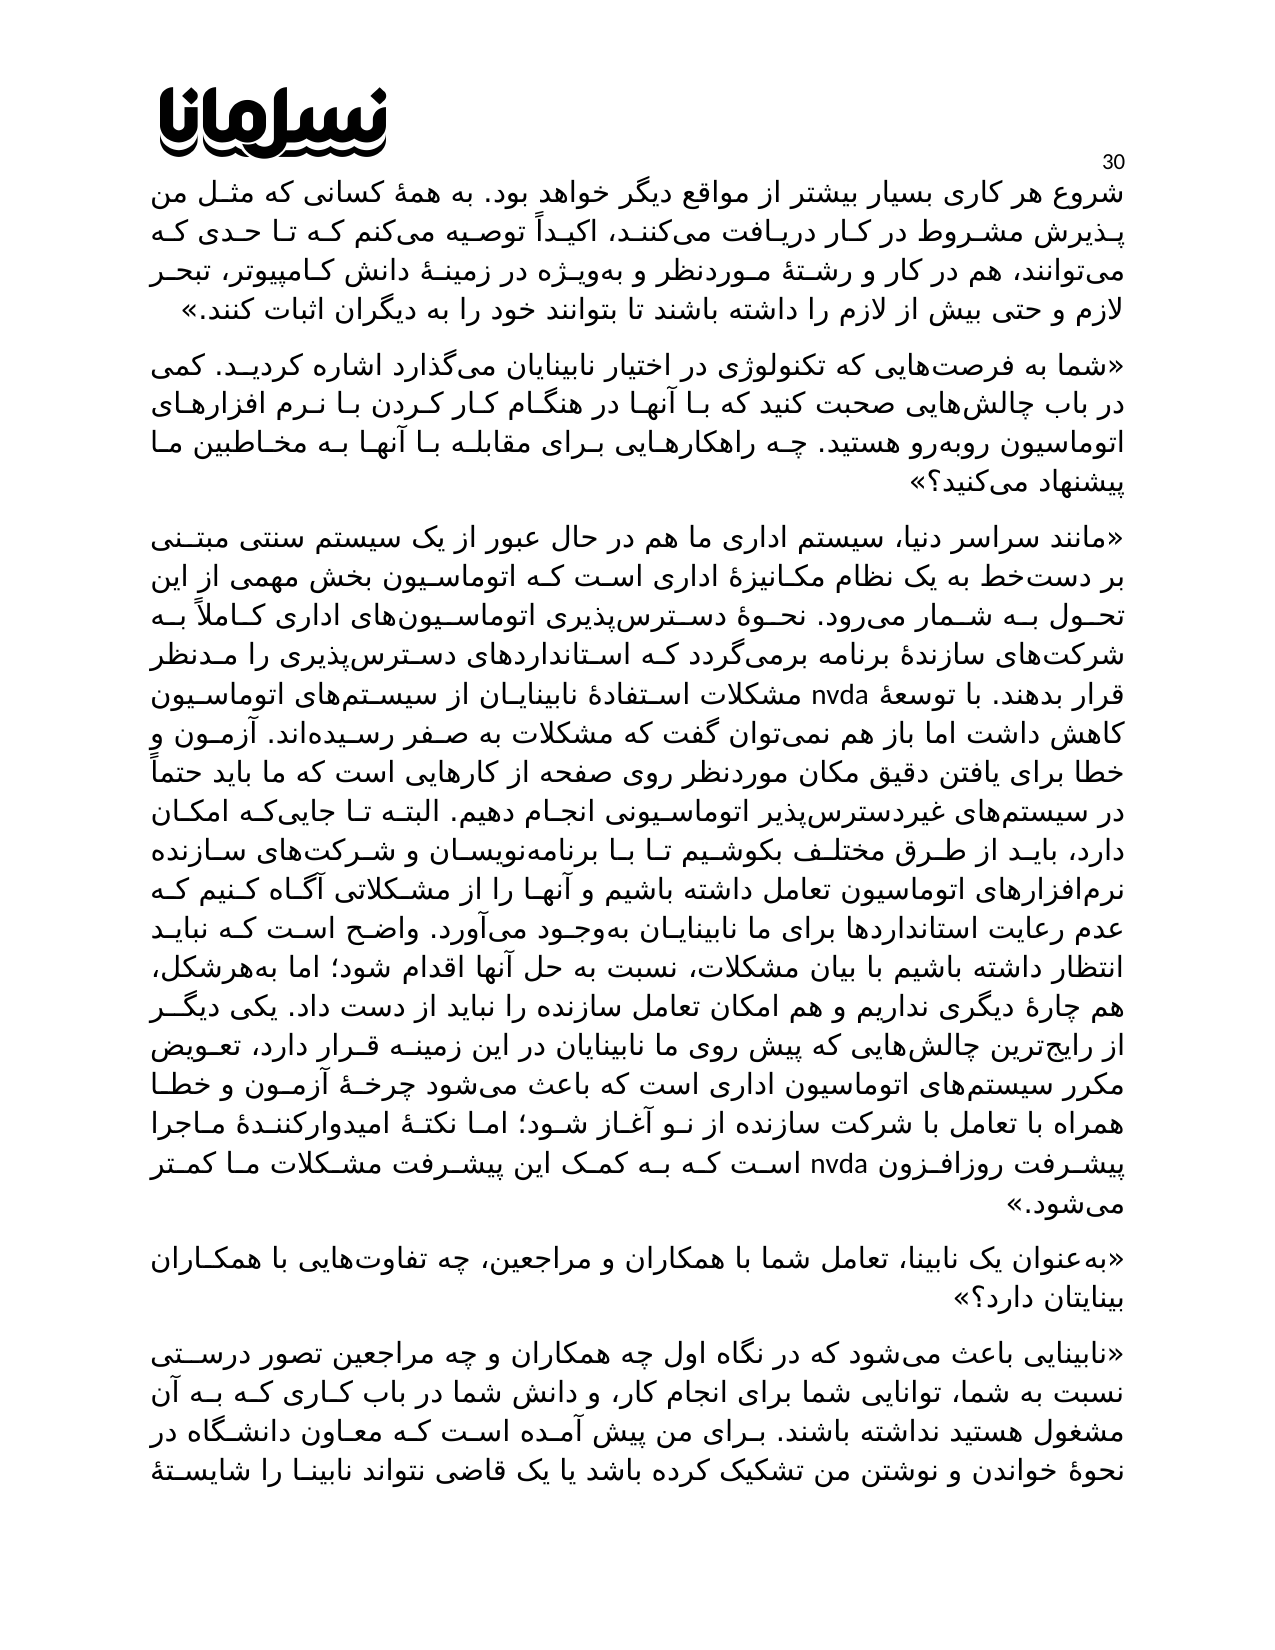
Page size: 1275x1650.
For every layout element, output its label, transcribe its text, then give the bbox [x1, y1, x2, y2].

text «مانند سراسر دنیا، سیستم اداری ما هم در حال عبور از یک سیستم سنتی مبتنی بر دست‌خط به یک نظام مکانیزۀ اداری است که اتوماسیون بخش مهمی از این تحول به شمار می‌رود. نحوۀ دسترس‌پذیری اتوماسیون‌های اداری کاملاً به شرکت‌های سازندۀ برنامه برمی‌گردد که استاندارد‌های دسترس‌پذیری را مد‌نظر قرار بدهند. با توسعۀ nvda مشکلات استفادۀ نابینایان از سیستم‌های اتوماسیون کاهش داشت اما باز هم نمی‌توان گفت که مشکلات به صفر رسیده‌اند. آزمون و خطا برای یافتن دقیق مکان مورد‌نظر روی صفحه از کار‌هایی است که ما باید حتماً در سیستم‌های غیر‌دسترس‌پذیر اتوماسیونی انجام دهیم. البته تا جایی‌که امکان دارد، باید از طرق مختلف بکوشیم تا با برنامه‌نویسان و شرکت‌های سازنده نرم‌افزار‌های اتوماسیون تعامل داشته باشیم و آنها را از مشکلاتی آگاه کنیم که عدم رعایت استاندارد‌ها برای ما نابینایان به‌وجود می‌آورد. واضح است که نباید انتظار داشته باشیم با بیان مشکلات، نسبت به حل آنها اقدام ‌شود؛ اما به‌هر‌شکل، هم چارۀ دیگری نداریم و هم امکان تعامل سازنده را نباید از دست داد. یکی دیگر از رایج‌ترین چالش‌هایی که پیش روی ما نابینایان در این زمینه قرار دارد، تعویض مکرر سیستم‌های اتوماسیون اداری است که باعث می‌شود چرخۀ آزمون و خطا همراه با تعامل با شرکت سازنده از نو آغاز شود؛ اما نکتۀ امیدوار‌کنندۀ ماجرا پیشرفت روز‌افزون nvda است که به کمک این پیشرفت مشکلات ما کمتر می‌شود.» [150, 520, 1125, 1220]
picture [150, 75, 398, 170]
text «به‌عنوان یک نابینا، تعامل شما با همکاران و مراجعین، چه تفاوت‌هایی با همکاران بینایتان دارد؟» [150, 1242, 1125, 1314]
text «شما به فرصت‌هایی که تکنولوژی در اختیار نابینایان می‌گذارد اشاره کردید. کمی در باب چالش‌هایی صحبت کنید که با آنها در هنگام کار کردن با نرم افزار‌های اتوماسیون رو‌به‌رو هستید. چه راهکار‌هایی برای مقابله با آنها به مخاطبین ما پیشنهاد می‌کنید؟» [150, 348, 1125, 499]
